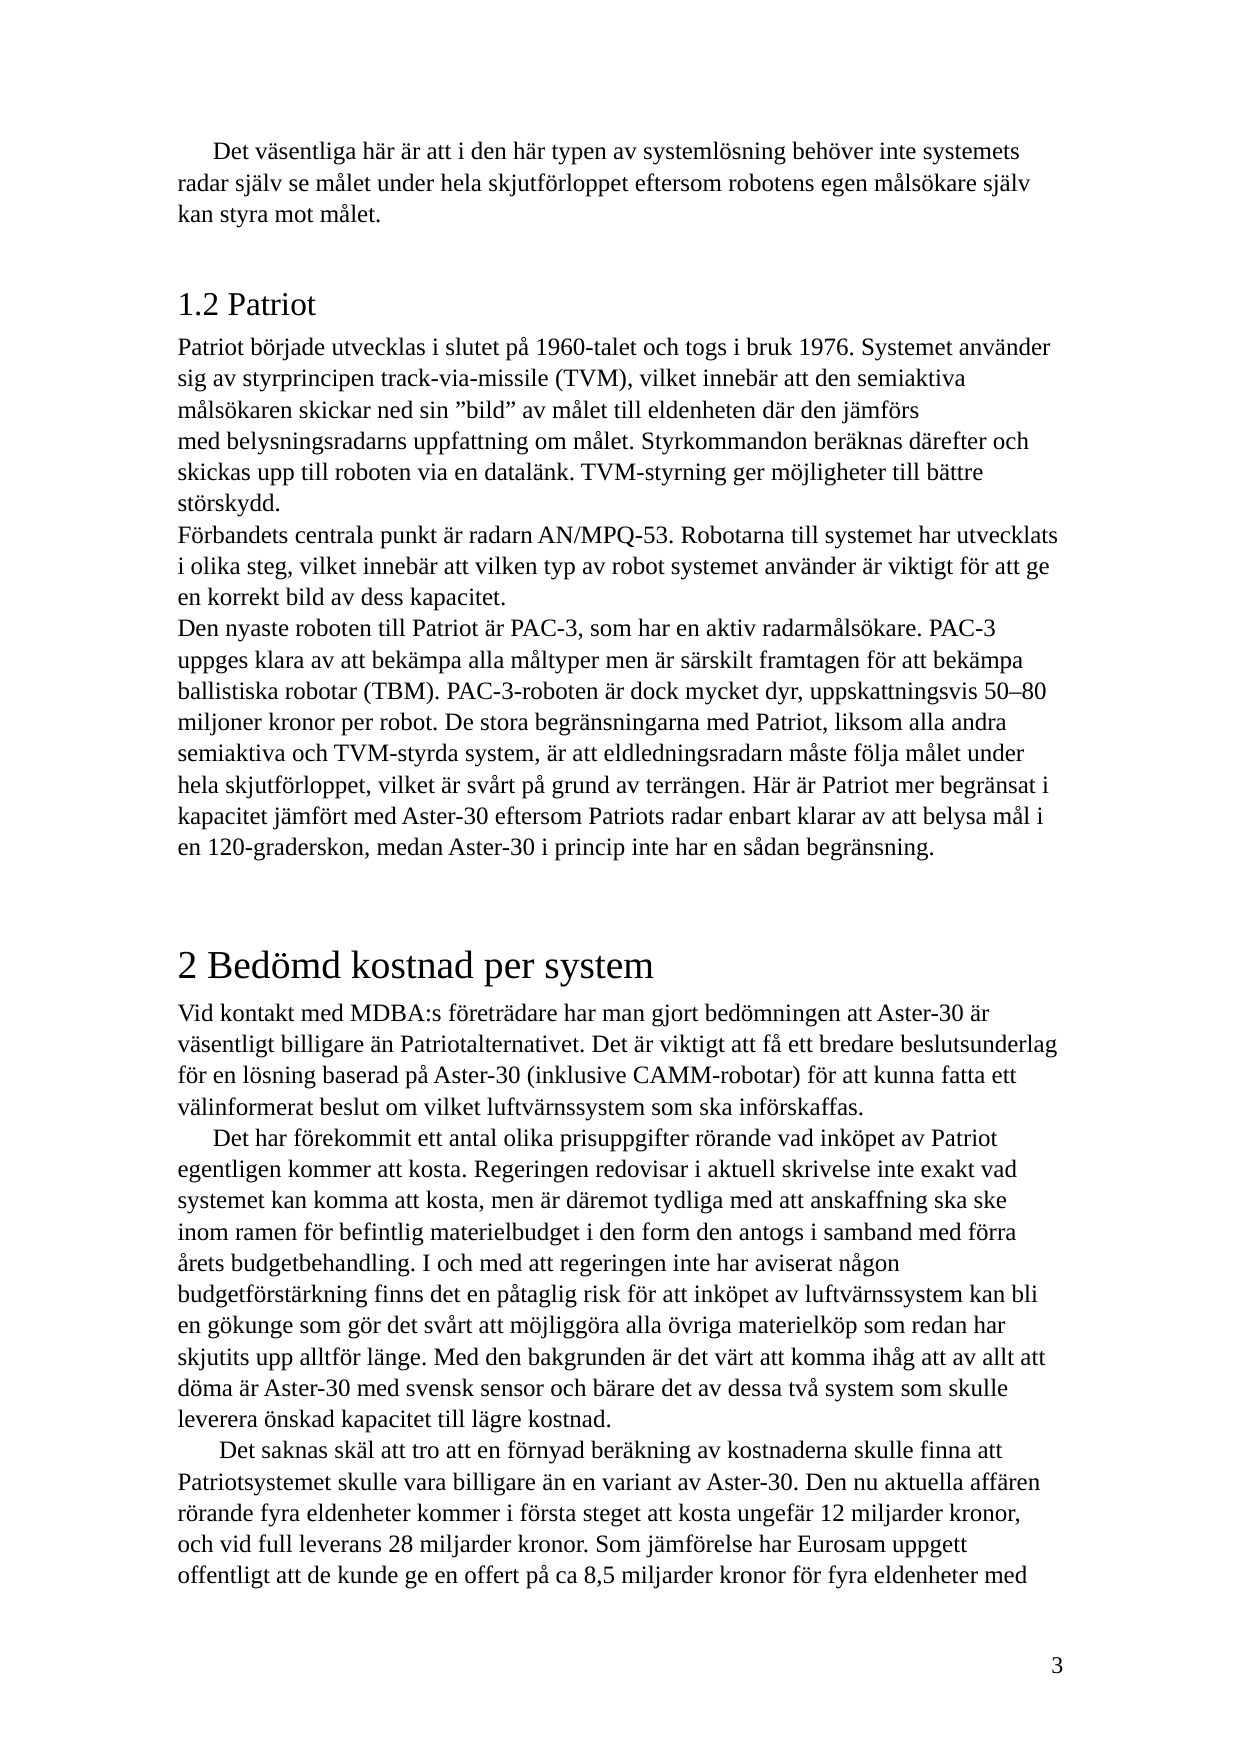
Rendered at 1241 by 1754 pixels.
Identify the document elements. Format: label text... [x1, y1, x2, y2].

text Vid kontakt med MDBA:s företrädare har man gjort bedömningen att Aster-30 är väsentligt billigare än Patriotalternativet. Det är viktigt att få ett bredare beslutsunderlag för en lösning baserad på Aster-30 (inklusive CAMM-robotar) för att kunna fatta ett välinformerat beslut om vilket luftvärnssystem som ska införskaffas. [177, 995, 1063, 1120]
text Förbandets centrala punkt är radarn AN/MPQ-53. Robotarna till systemet har utvecklats i olika steg, vilket innebär att vilken typ av robot systemet använder är viktigt för att ge en korrekt bild av dess kapacitet. [177, 517, 1063, 611]
text Bedömd kostnad per system [177, 946, 1063, 987]
text Patriot började utvecklas i slutet på 1960-talet och togs i bruk 1976. Systemet använder [177, 330, 1063, 361]
text Det har förekommit ett antal olika prisuppgifter rörande vad inköpet av Patriot egentligen kommer att kosta. Regeringen redovisar i aktuell skrivelse inte exakt vad systemet kan komma att kosta, men är däremot tydliga med att anskaffning ska ske inom ramen för befintlig materielbudget i den form den antogs i samband med förra årets budgetbehandling. I och med att regeringen inte har aviserat någon budgetförstärkning finns det en påtaglig risk för att inköpet av luftvärnssystem kan bli en gökunge som gör det svårt att möjliggöra alla övriga materielköp som redan har skjutits upp alltför länge. Med den bakgrunden är det värt att komma ihåg att av allt att döma är Aster-30 med svensk sensor och bärare det av dessa två system som skulle leverera önskad kapacitet till lägre kostnad. [177, 1120, 1063, 1433]
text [177, 1433, 1063, 1589]
text sig av styrprincipen track-via-missile (TVM), vilket innebär att den semiaktiva målsökaren skickar ned sin ”bild” av målet till eldenheten där den jämförs [177, 361, 1063, 423]
text Det väsentliga här är att i den här typen av systemlösning behöver inte systemets radar själv se målet under hela skjutförloppet eftersom robotens egen målsökare själv kan styra mot målet. [177, 134, 1063, 228]
text Patriot [177, 290, 1063, 321]
text störskydd. [177, 486, 1063, 517]
text Den nyaste roboten till Patriot är PAC-3, som har en aktiv radarmålsökare. PAC-3 uppges klara av att bekämpa alla måltyper men är särskilt framtagen för att bekämpa ballistiska robotar (TBM). PAC-3-roboten är dock mycket dyr, uppskattningsvis 50–80 miljoner kronor per robot. De stora begränsningarna med Patriot, liksom alla andra semiaktiva och TVM-styrda system, är att eldledningsradarn måste följa målet under hela skjutförloppet, vilket är svårt på grund av terrängen. Här är Patriot mer begränsat i kapacitet jämfört med Aster-30 eftersom Patriots radar enbart klarar av att belysa mål i en 120-graderskon, medan Aster-30 i princip inte har en sådan begränsning. [177, 611, 1063, 861]
text med belysningsradarns uppfattning om målet. Styrkommandon beräknas därefter och skickas upp till roboten via en datalänk. TVM-styrning ger möjligheter till bättre [177, 423, 1063, 486]
